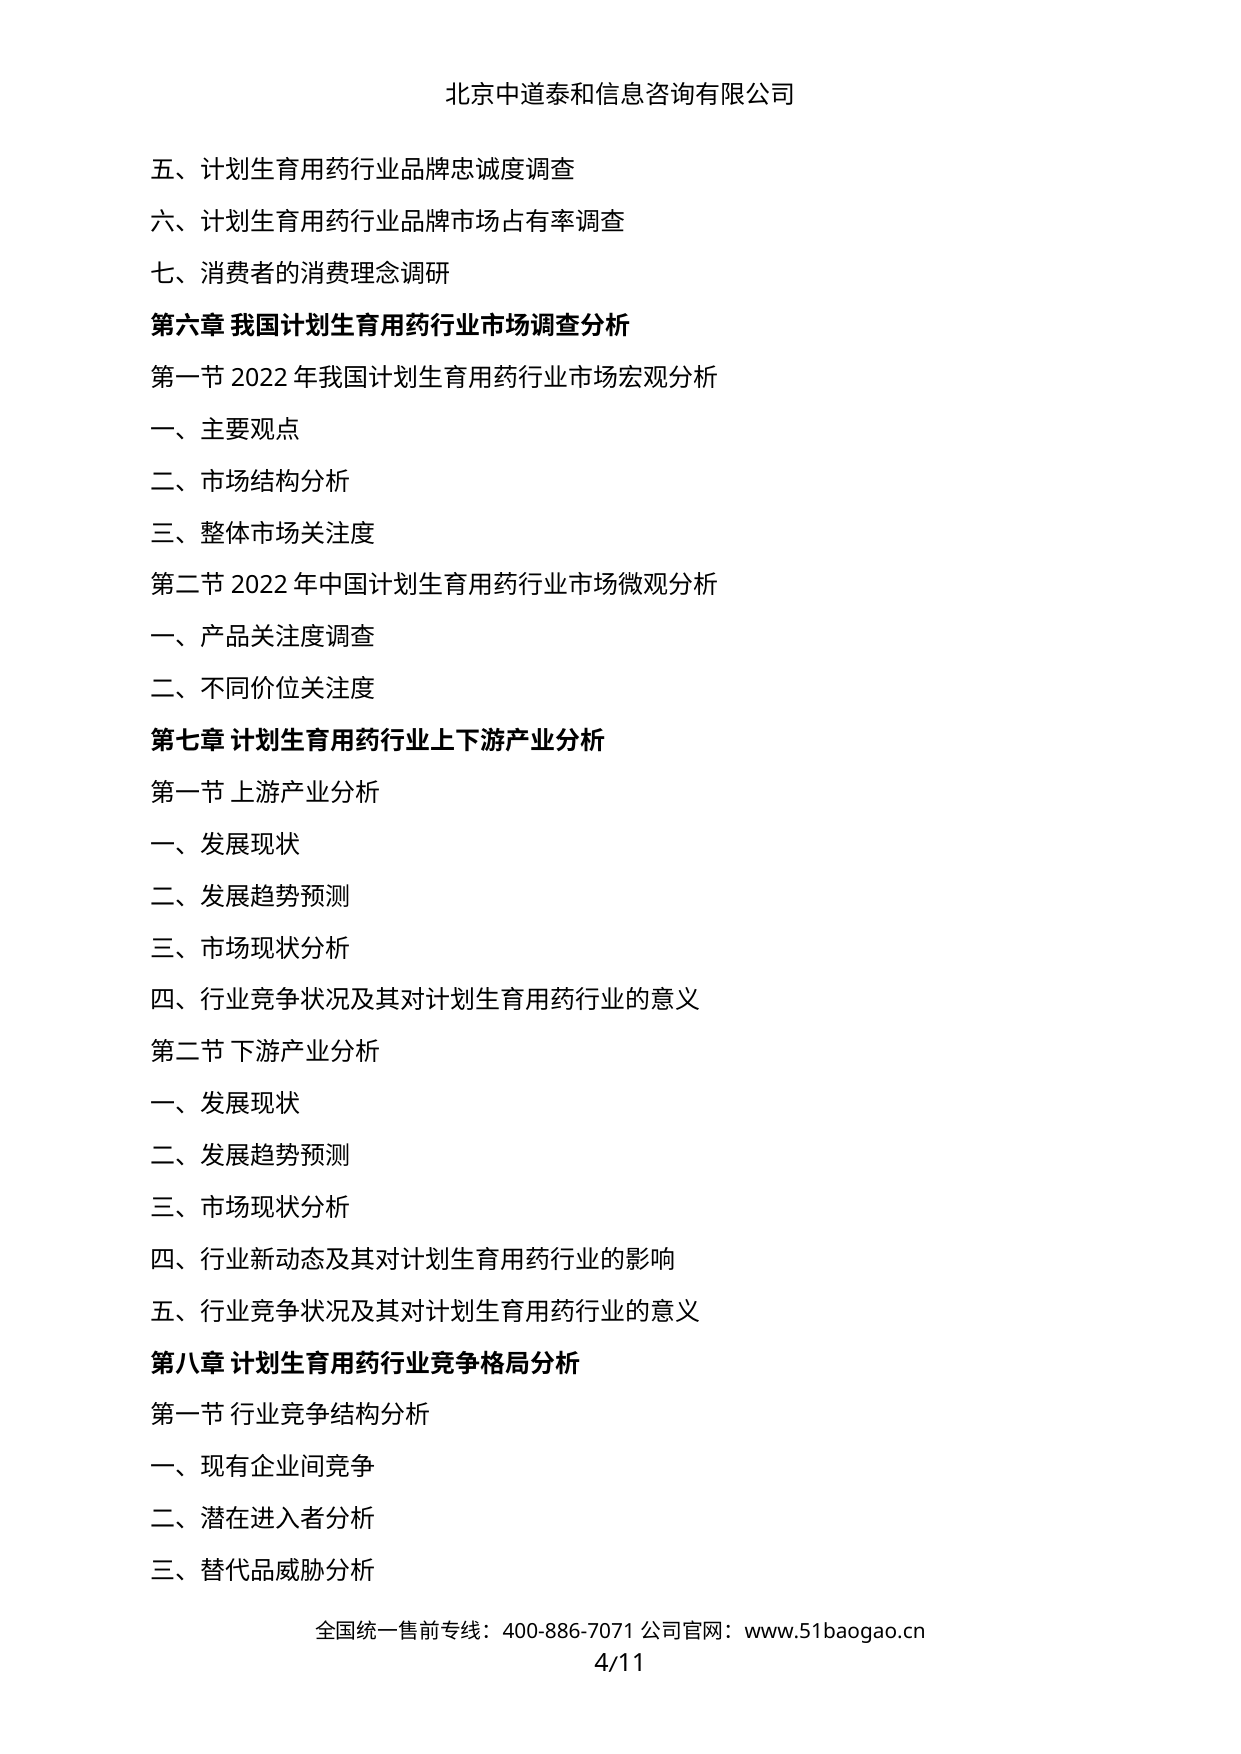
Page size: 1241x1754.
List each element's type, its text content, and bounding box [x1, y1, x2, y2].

text 二、发展趋势预测 [150, 1136, 1090, 1172]
text 一、主要观点 [150, 409, 1090, 446]
text 二、潜在进入者分析 [150, 1499, 1090, 1535]
text 第一节 行业竞争结构分析 [150, 1395, 1090, 1431]
text 七、消费者的消费理念调研 [150, 254, 1090, 290]
text 第七章 计划生育用药行业上下游产业分析 [150, 721, 1090, 757]
text 第二节 下游产业分析 [150, 1032, 1090, 1068]
text 六、计划生育用药行业品牌市场占有率调查 [150, 202, 1090, 238]
text 二、发展趋势预测 [150, 876, 1090, 912]
text 一、发展现状 [150, 824, 1090, 861]
text 第二节 2022年中国计划生育用药行业市场微观分析 [150, 565, 1090, 601]
text 三、替代品威胁分析 [150, 1551, 1090, 1587]
text 一、发展现状 [150, 1084, 1090, 1120]
text 一、产品关注度调查 [150, 617, 1090, 653]
text 四、行业竞争状况及其对计划生育用药行业的意义 [150, 980, 1090, 1016]
text 三、市场现状分析 [150, 928, 1090, 964]
text 五、行业竞争状况及其对计划生育用药行业的意义 [150, 1291, 1090, 1327]
text 第一节 上游产业分析 [150, 772, 1090, 809]
text 第八章 计划生育用药行业竞争格局分析 [150, 1343, 1090, 1379]
text 三、市场现状分析 [150, 1187, 1090, 1224]
text 五、计划生育用药行业品牌忠诚度调查 [150, 150, 1090, 186]
text 第一节 2022年我国计划生育用药行业市场宏观分析 [150, 357, 1090, 394]
text 二、市场结构分析 [150, 461, 1090, 497]
text 三、整体市场关注度 [150, 513, 1090, 549]
text 四、行业新动态及其对计划生育用药行业的影响 [150, 1239, 1090, 1276]
text 一、现有企业间竞争 [150, 1447, 1090, 1483]
text 二、不同价位关注度 [150, 669, 1090, 705]
text 第六章 我国计划生育用药行业市场调查分析 [150, 306, 1090, 342]
